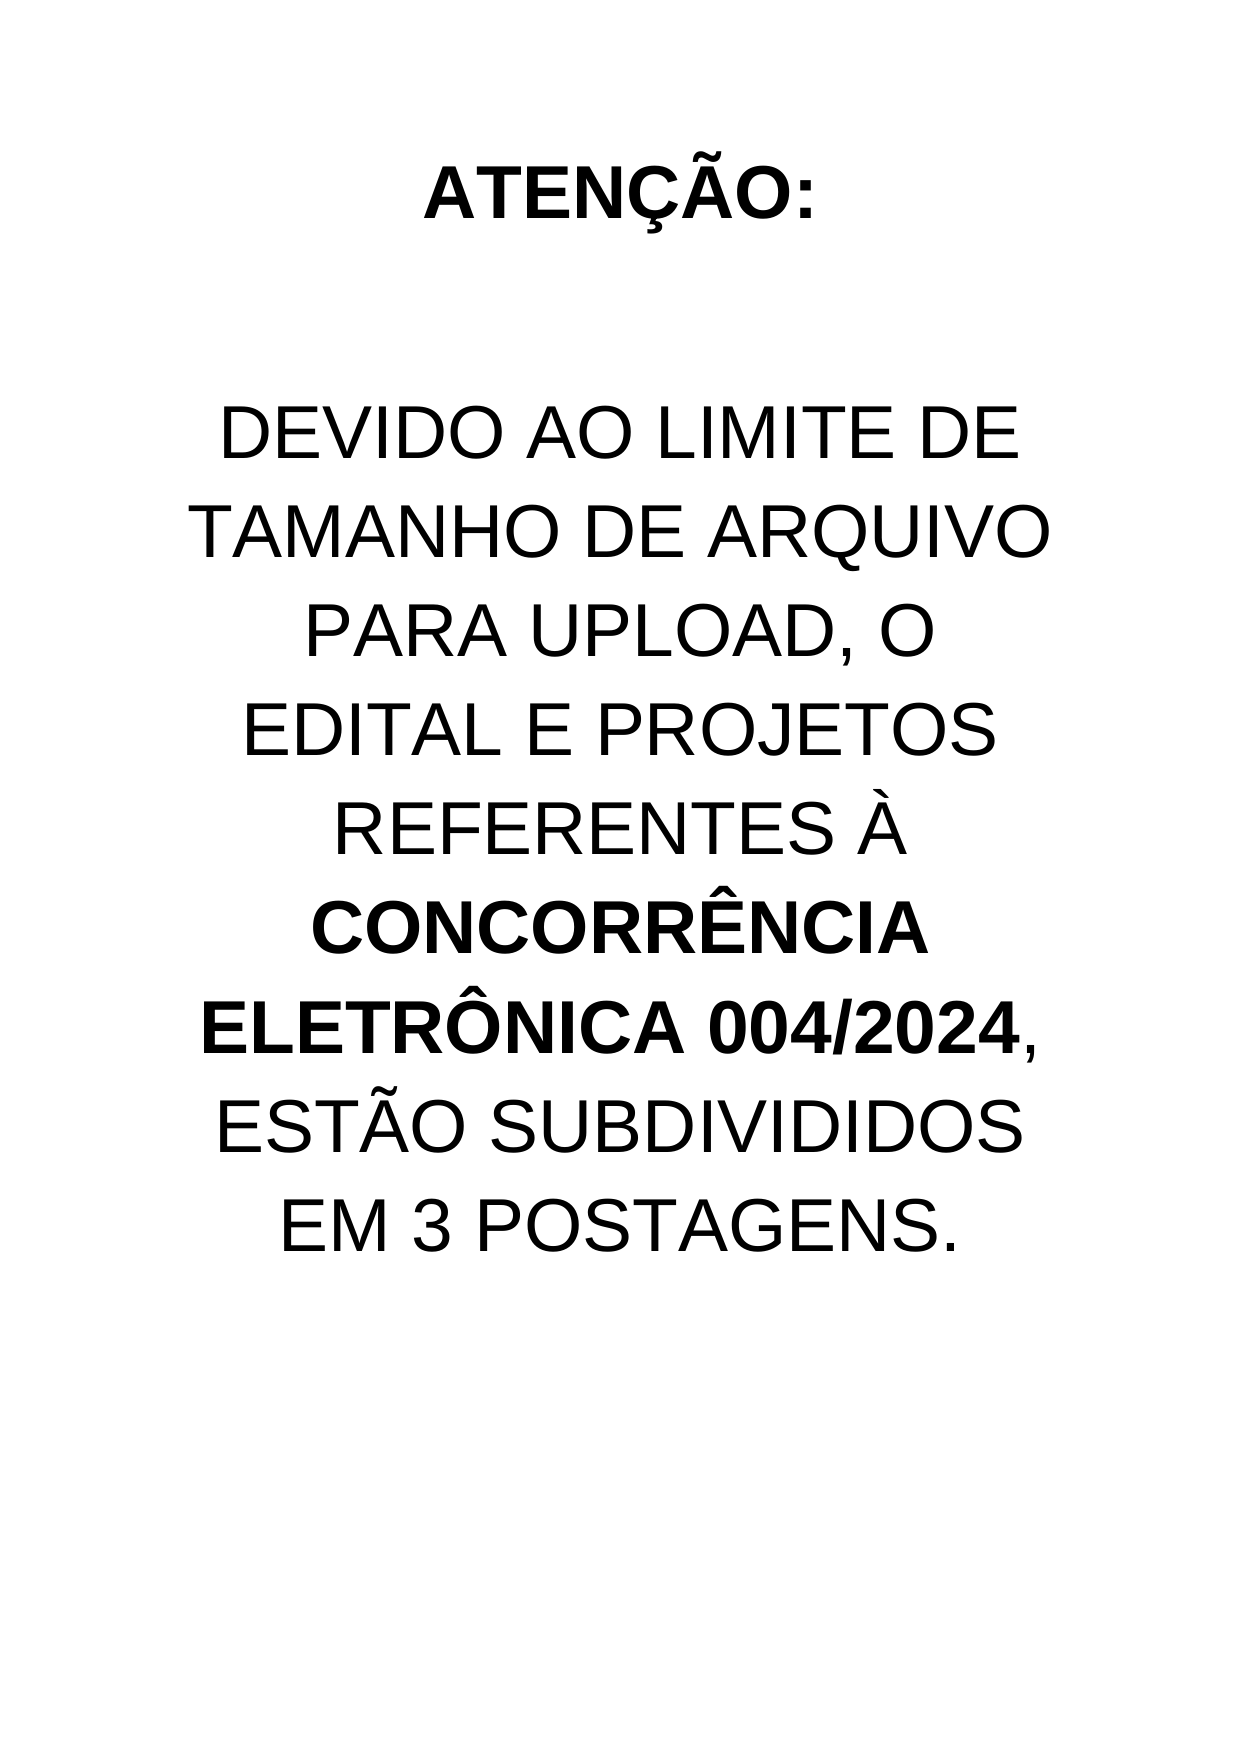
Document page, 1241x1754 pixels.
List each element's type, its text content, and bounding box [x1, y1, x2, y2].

text DEVIDO AO LIMITE DE TAMANHO DE ARQUIVO PARA UPLOAD, O EDITAL E PROJETOS REFERENTES À CONCORRÊNCIA ELETRÔNICA 004/2024, ESTÃO SUBDIVIDIDOS EM 3 POSTAGENS. [177, 388, 1063, 1267]
text ATENÇÃO: [177, 148, 1063, 234]
